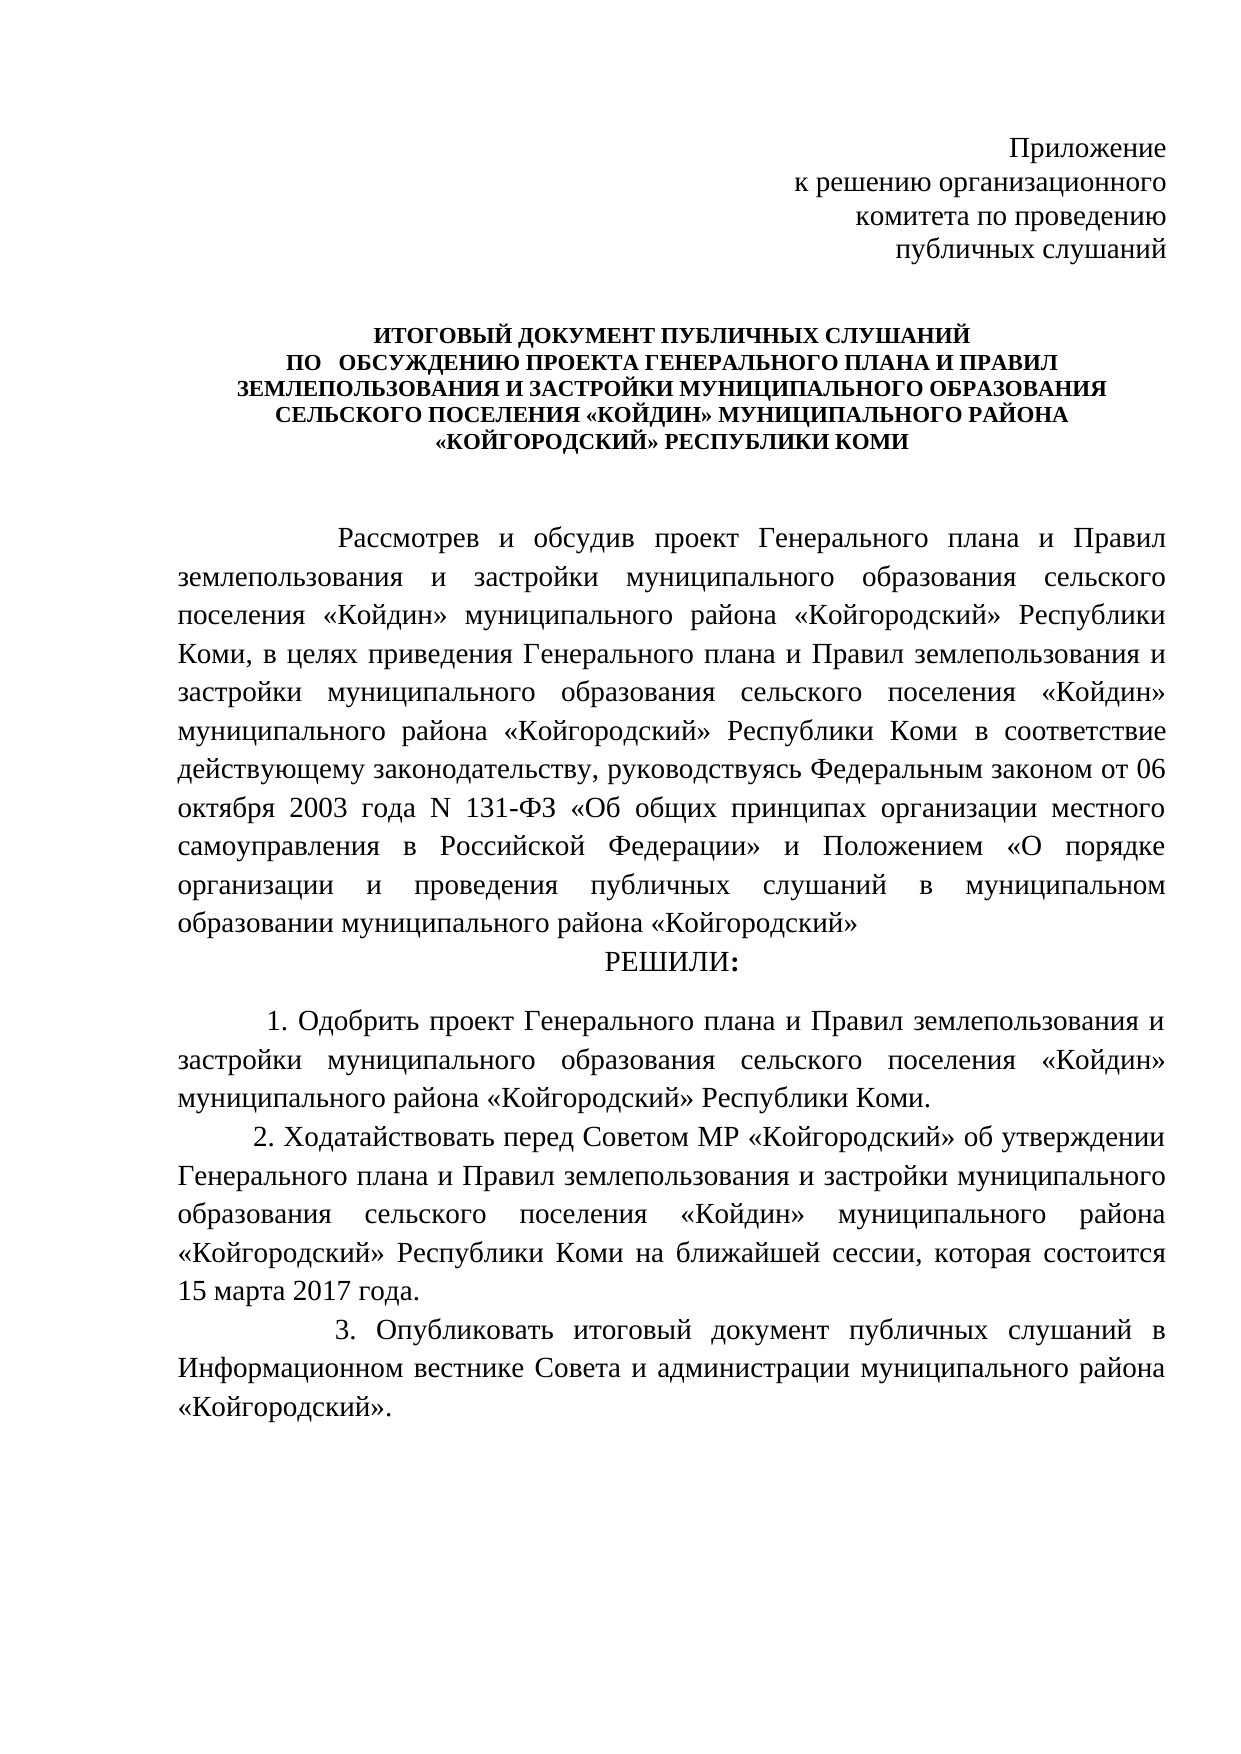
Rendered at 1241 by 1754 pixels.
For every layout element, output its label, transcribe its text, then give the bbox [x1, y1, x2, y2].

text РЕШИЛИ: [177, 944, 1167, 978]
text Рассмотрев и обсудив проект Генерального плана и Правил землепользования и застройки муниципального образования сельского поселения «Койдин» муниципального района «Койгородский» Республики Коми, в целях приведения Генерального плана и Правил землепользования и застройки муниципального образования сельского поселения «Койдин» муниципального района «Койгородский» Республики Коми в соответствие действующему законодательству, руководствуясь Федеральным законом от 06 октября 2003 года N 131-ФЗ «Об общих принципах организации местного самоуправления в Российской Федерации» и Положением «О порядке организации и проведения публичных слушаний в муниципальном образовании муниципального района «Койгородский» [177, 520, 1167, 939]
text 2. Ходатайствовать перед Советом МР «Койгородский» об утверждении Генерального плана и Правил землепользования и застройки муниципального образования сельского поселения «Койдин» муниципального района «Койгородский» Республики Коми на ближайшей сессии, которая состоится 15 марта 2017 года. [177, 1119, 1167, 1307]
text 1. Одобрить проект Генерального плана и Правил землепользования и застройки муниципального образования сельского поселения «Койдин» муниципального района «Койгородский» Республики Коми. [177, 1003, 1167, 1114]
text 3. Опубликовать итоговый документ публичных слушаний в Информационном вестнике Совета и администрации муниципального района «Койгородский». [177, 1312, 1167, 1422]
text к решению организационного комитета по проведению публичных слушаний [177, 164, 1167, 265]
text Приложение [177, 131, 1167, 164]
text ИТОГОВЫЙ ДОКУМЕНТ ПУБЛИЧНЫХ СЛУШАНИЙ ПО ОБСУЖДЕНИЮ ПРОЕКТА ГЕНЕРАЛЬНОГО ПЛАНА И ПРАВИЛ ЗЕМЛЕПОЛЬЗОВАНИЯ И ЗАСТРОЙКИ МУНИЦИПАЛЬНОГО ОБРАЗОВАНИЯ СЕЛЬСКОГО ПОСЕЛЕНИЯ «КОЙДИН» МУНИЦИПАЛЬНОГО РАЙОНА «КОЙГОРОДСКИЙ» РЕСПУБЛИКИ КОМИ [177, 322, 1167, 454]
